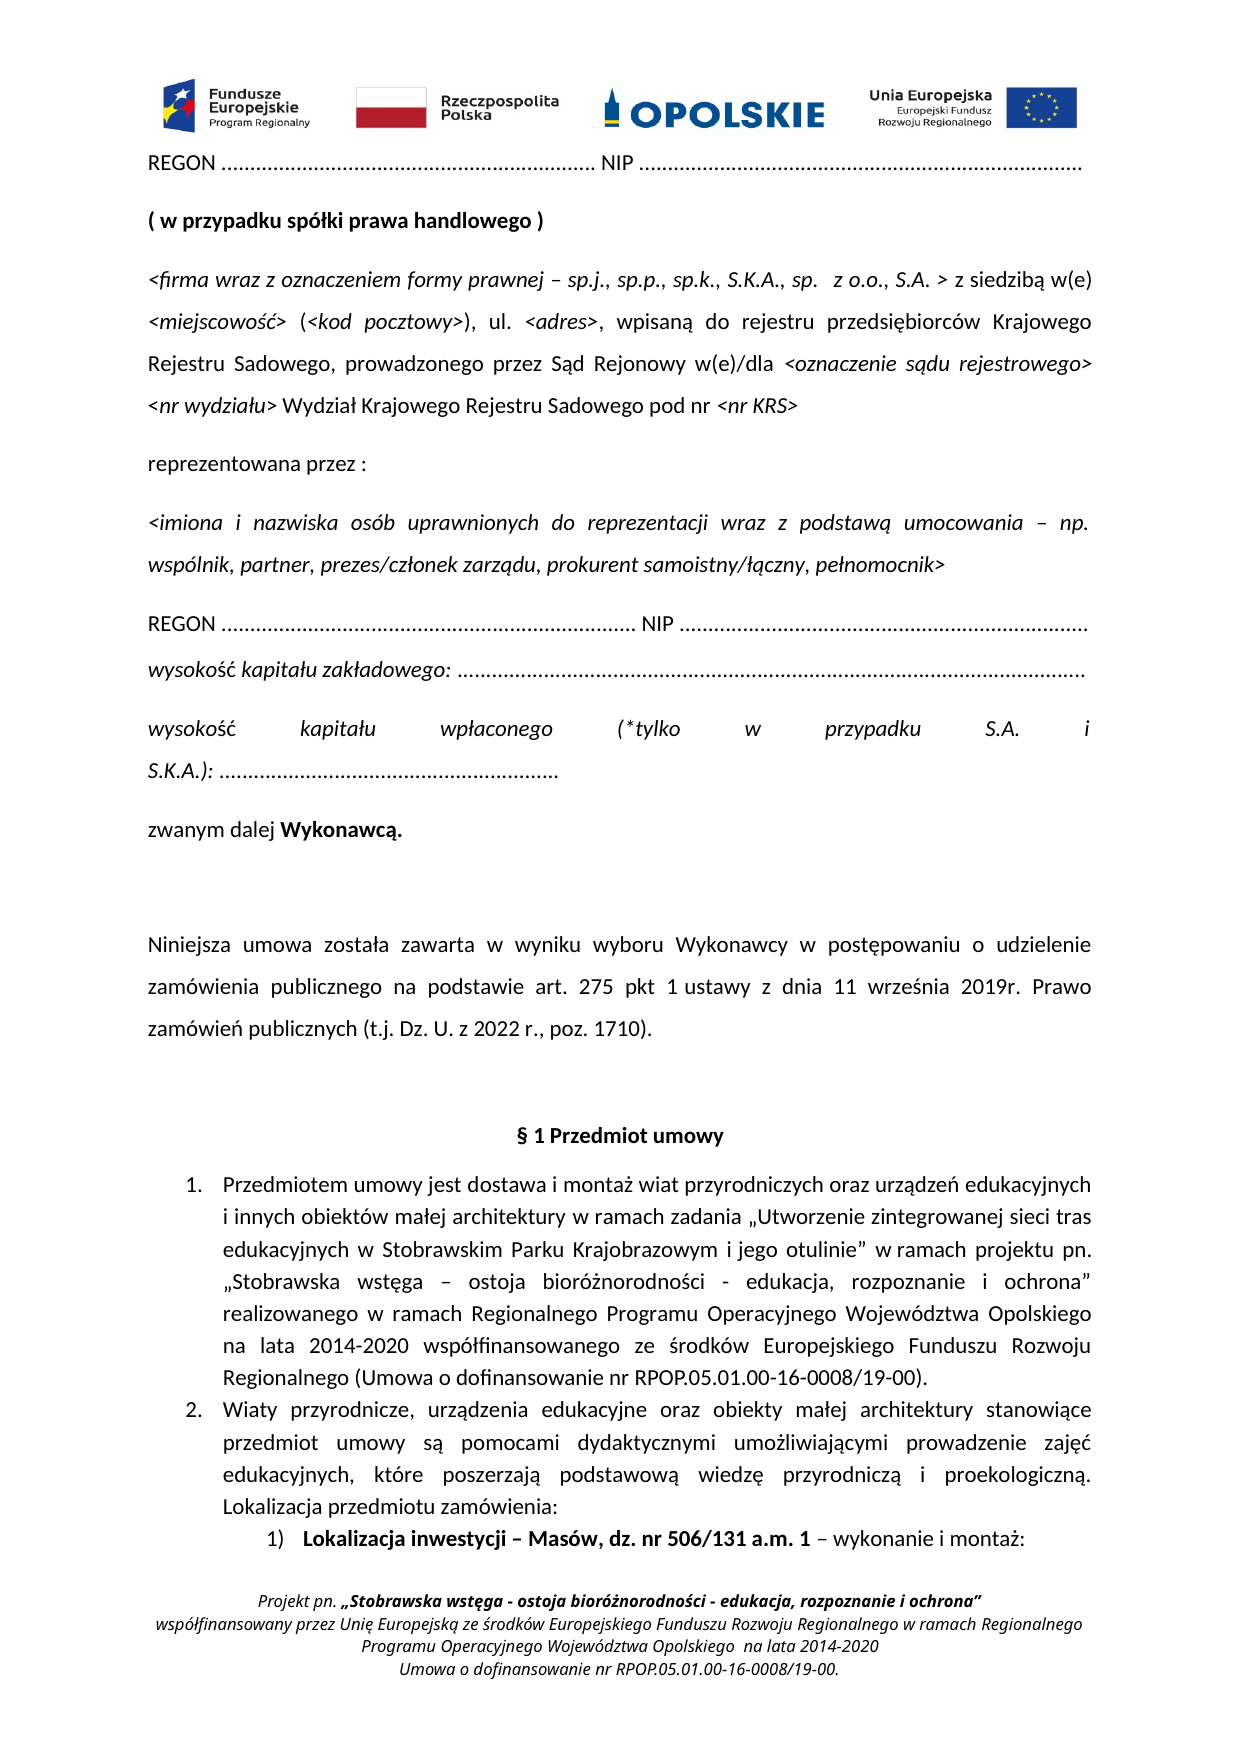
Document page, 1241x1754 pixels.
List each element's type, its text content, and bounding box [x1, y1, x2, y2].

text Niniejsza umowa została zawarta w wyniku wyboru Wykonawcy w postępowaniu o udzielenie zamówienia publicznego na podstawie art. 275 pkt 1 ustawy z dnia 11 września 2019r. Prawo zamówień publicznych (t.j. Dz. U. z 2022 r., poz. 1710). [148, 930, 1093, 1042]
list Lokalizacja inwestycji – Masów, dz. nr 506/131 a.m. 1 – wykonanie i montaż: [266, 1524, 1093, 1552]
text § 1 Przedmiot umowy [148, 1121, 1093, 1149]
text zwanym dalej Wykonawcą. [148, 815, 1091, 843]
text reprezentowana przez : [148, 449, 1093, 477]
text wysokość kapitału zakładowego: ............................................................................................................. [148, 656, 1093, 684]
list Przedmiotem umowy jest dostawa i montaż wiat przyrodniczych oraz urządzeń edukacyjnych i innych obiektów małej architektury w ramach zadania „Utworzenie zintegrowanej sieci tras edukacyjnych w Stobrawskim Parku Krajobrazowym i jego otulinie” w ramach projektu pn. „Stobrawska wstęga – ostoja bioróżnorodności - edukacja, rozpoznanie i ochrona” realizowanego w ramach Regionalnego Programu Operacyjnego Województwa Opolskiego na lata 2014-2020 współfinansowanego ze środków Europejskiego Funduszu Rozwoju Regionalnego (Umowa o dofinansowanie nr RPOP.05.01.00-16-0008/19-00). [185, 1170, 1093, 1391]
list Wiaty przyrodnicze, urządzenia edukacyjne oraz obiekty małej architektury stanowiące przedmiot umowy są pomocami dydaktycznymi umożliwiającymi prowadzenie zajęć edukacyjnych, które poszerzają podstawową wiedzę przyrodniczą i proekologiczną. Lokalizacja przedmiotu zamówienia: [185, 1396, 1093, 1520]
picture [148, 65, 1092, 146]
text <firma wraz z oznaczeniem formy prawnej – sp.j., sp.p., sp.k., S.K.A., sp. z o.o., S.A. > z siedzibą w(e) <miejscowość> (<kod pocztowy>), ul. <adres>, wpisaną do rejestru przedsiębiorców Krajowego Rejestru Sadowego, prowadzonego przez Sąd Rejonowy w(e)/dla <oznaczenie sądu rejestrowego> <nr wydziału> Wydział Krajowego Rejestru Sadowego pod nr <nr KRS> [148, 265, 1093, 419]
text REGON ........................................................................ NIP ....................................................................... [148, 609, 1093, 637]
text <imiona i nazwiska osób uprawnionych do reprezentacji wraz z podstawą umocowania – np. wspólnik, partner, prezes/członek zarządu, prokurent samoistny/łączny, pełnomocnik> [148, 508, 1093, 578]
text ( w przypadku spółki prawa handlowego ) [148, 206, 1093, 234]
text wysokość kapitału wpłaconego (*tylko w przypadku S.A. i S.K.A.): ........................................................... [148, 714, 1093, 784]
